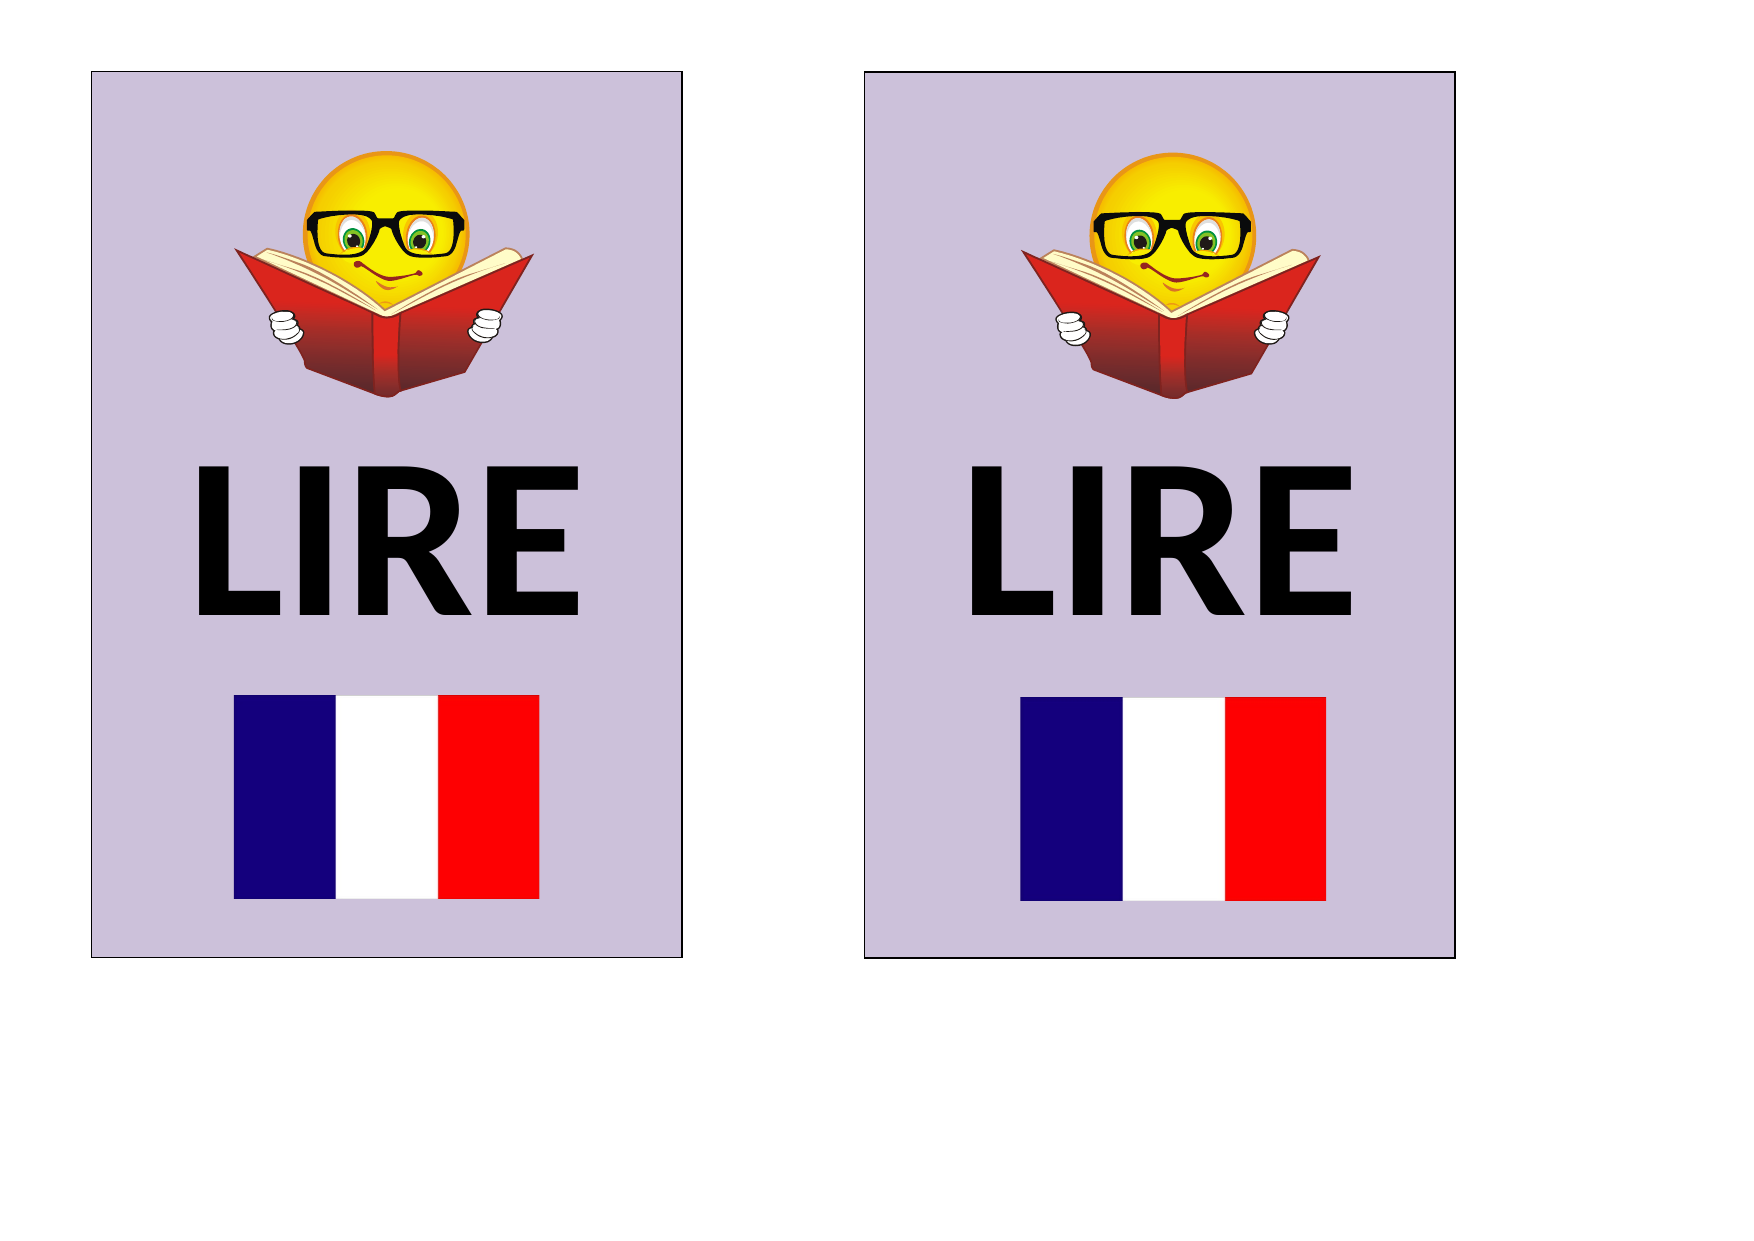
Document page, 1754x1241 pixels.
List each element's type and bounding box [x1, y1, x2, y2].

picture [233, 695, 540, 899]
picture [1020, 697, 1327, 901]
